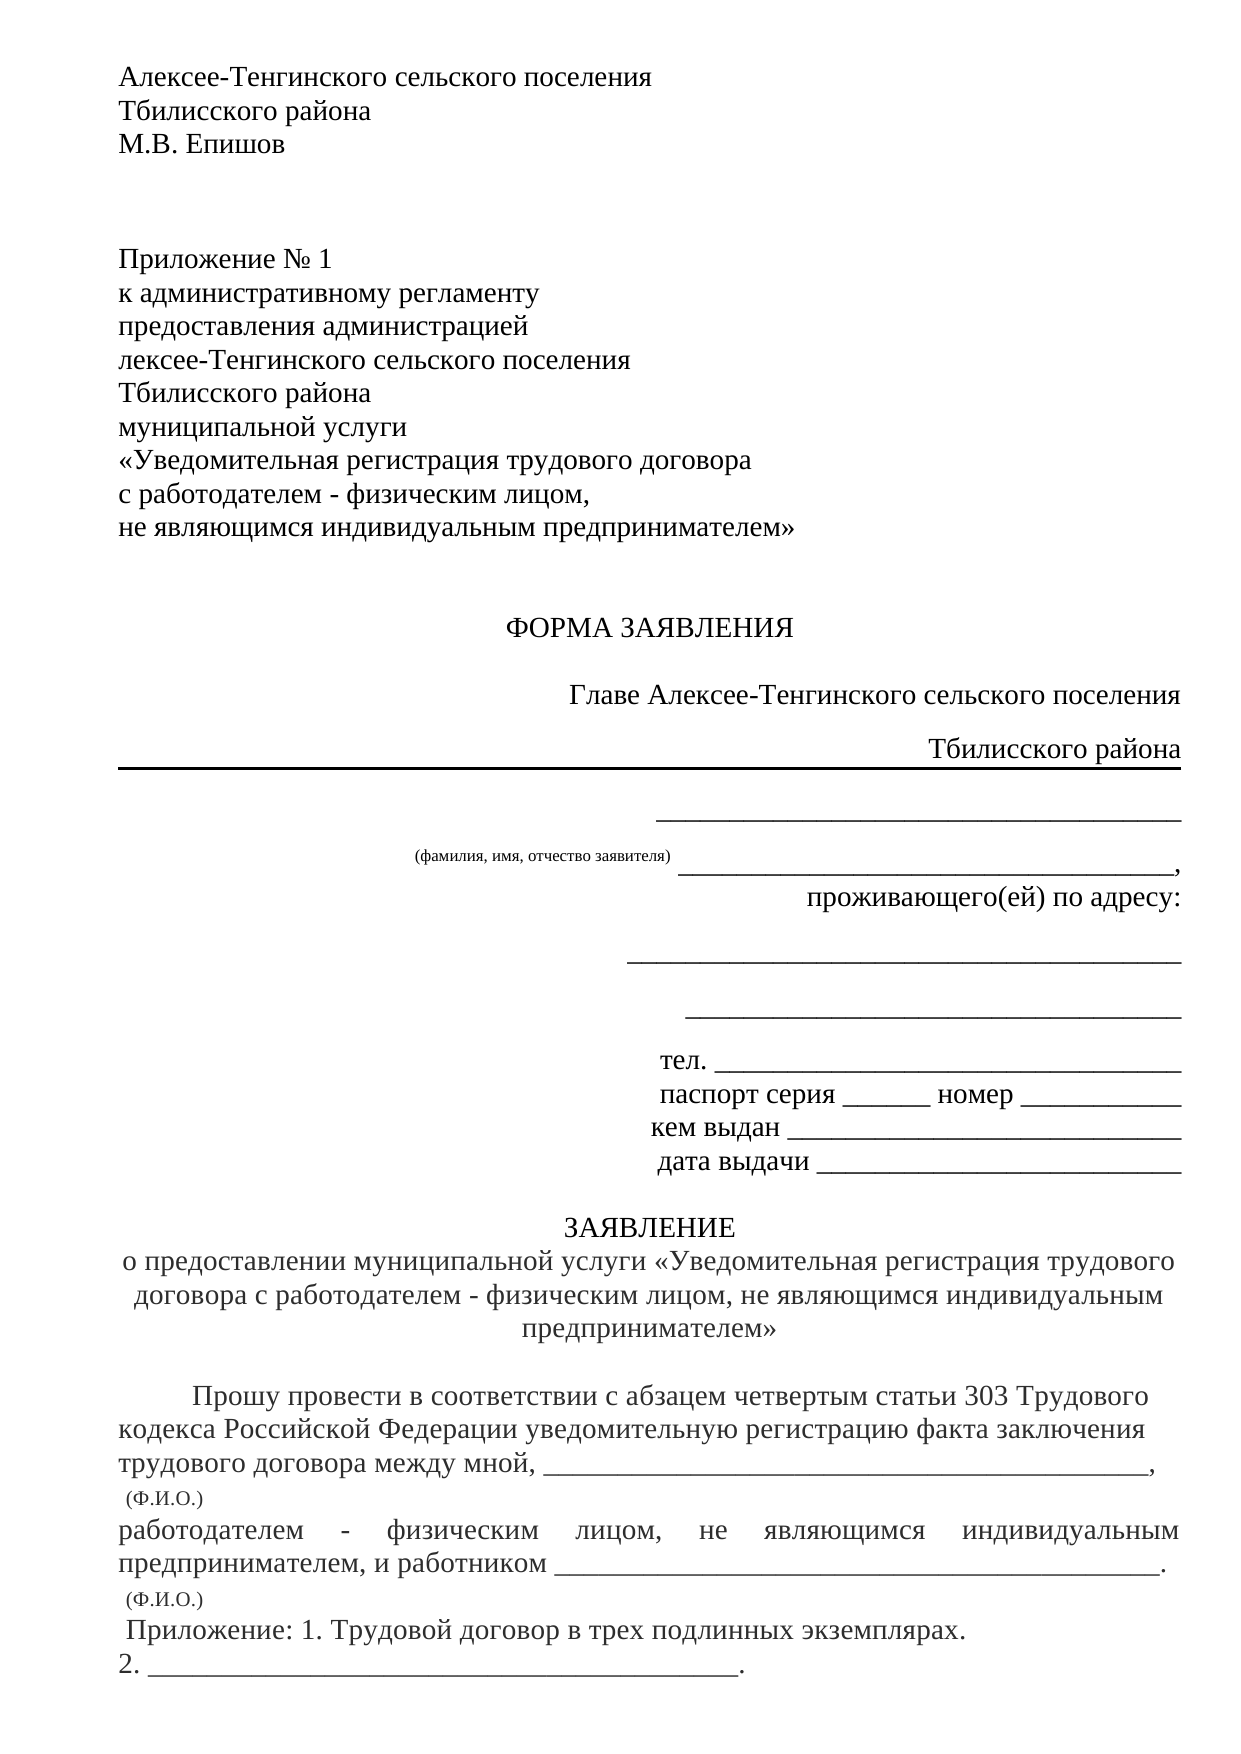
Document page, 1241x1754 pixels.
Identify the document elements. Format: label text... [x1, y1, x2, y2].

text Приложение: 1. Трудовой договор в трех подлинных экземплярах. [118, 1612, 1181, 1646]
text паспорт серия ______ номер ___________ [118, 1076, 1181, 1109]
text Тбилисского района [118, 93, 1181, 126]
text с работодателем - физическим лицом, [118, 476, 1181, 509]
text предоставления администрацией [118, 308, 1181, 342]
text Алексее-Тенгинского сельского поселения [118, 59, 1181, 93]
text не являющимся индивидуальным предпринимателем» [118, 509, 1181, 543]
text Приложение № 1 [118, 241, 1181, 275]
text М.В. Епишов [118, 126, 1181, 160]
text ЗАЯВЛЕНИЕ [118, 1210, 1181, 1243]
text (Ф.И.О.) [118, 1579, 1181, 1612]
text муниципальной услуги [118, 409, 1181, 442]
text о предоставлении муниципальной услуги «Уведомительная регистрация трудового договора с работодателем - физическим лицом, не являющимся индивидуальным предпринимателем» [118, 1243, 1181, 1344]
text Тбилисского района [118, 732, 1181, 767]
text (Ф.И.О.) [118, 1478, 1181, 1512]
text к административному регламенту [118, 275, 1181, 308]
text Тбилисского района [118, 375, 1181, 409]
text работодателем - физическим лицом, не являющимся индивидуальным предпринимателем, и работником _________________________________________. [118, 1512, 1181, 1579]
text Главе Алексее-Тенгинского сельского поселения [118, 677, 1181, 711]
text «Уведомительная регистрация трудового договора [118, 442, 1181, 476]
text кем выдан ___________________________ [118, 1109, 1181, 1143]
text 2. ________________________________________. [118, 1646, 1181, 1679]
text ______________________________________ [118, 933, 1181, 967]
text кодекса Российской Федерации уведомительную регистрацию факта заключения [118, 1411, 1181, 1445]
text __________________________________ [118, 988, 1181, 1021]
text Прошу провести в соответствии с абзацем четвертым статьи 303 Трудового [118, 1378, 1181, 1411]
text тел. ________________________________ [118, 1042, 1181, 1076]
text лексее-Тенгинского сельского поселения [118, 342, 1181, 375]
text ФОРМА ЗАЯВЛЕНИЯ [118, 610, 1181, 644]
text дата выдачи _________________________ [118, 1143, 1181, 1176]
text проживающего(ей) по адресу: [118, 879, 1181, 913]
text ____________________________________ [118, 791, 1181, 825]
text (фамилия, имя, отчество заявителя) __________________________________, [118, 846, 1181, 879]
text трудового договора между мной, _________________________________________, [118, 1445, 1181, 1478]
